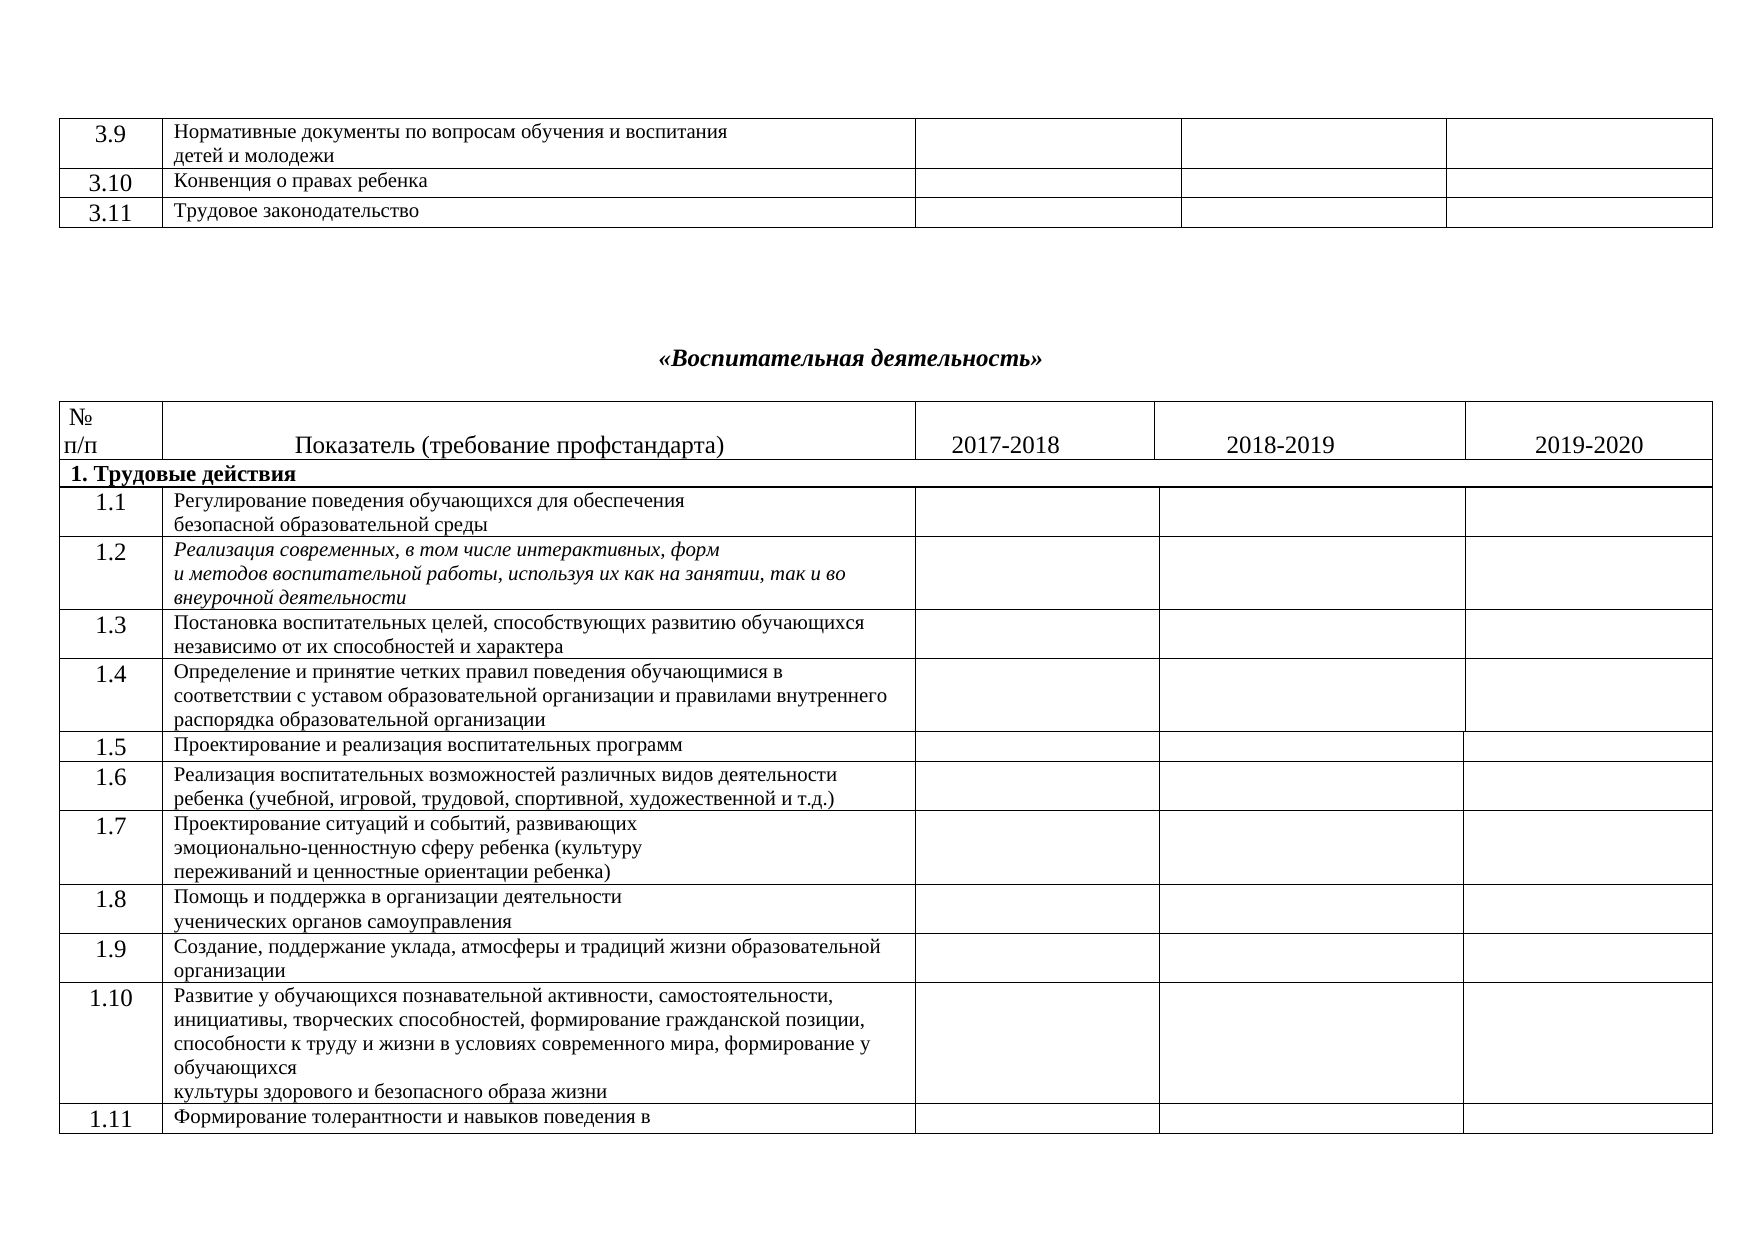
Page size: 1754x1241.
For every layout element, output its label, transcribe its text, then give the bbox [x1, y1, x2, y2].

table_cell Регулирование поведения обучающихся для обеспечения безопасной образовательной среды [163, 488, 915, 536]
table_cell Создание, поддержание уклада, атмосферы и традиций жизни образовательной организации [163, 934, 915, 982]
table_cell [916, 119, 1181, 167]
table_cell 3.11 [60, 198, 162, 227]
table_cell [1160, 659, 1465, 731]
table_cell [1160, 811, 1463, 883]
table_cell [1464, 1104, 1712, 1133]
table_cell [1160, 885, 1463, 933]
table_header Показатель (требование профстандарта) [163, 402, 915, 459]
text «Воспитательная деятельность» [59, 343, 1636, 372]
table_cell [1447, 198, 1712, 227]
table_cell 1.7 [60, 811, 162, 883]
table_cell [916, 811, 1159, 883]
table_cell [1466, 537, 1712, 609]
table_cell [1182, 169, 1446, 197]
table_cell [1447, 169, 1712, 197]
table_cell [1466, 488, 1712, 536]
table_cell [916, 1104, 1159, 1133]
table_cell [1160, 488, 1465, 536]
table_cell [916, 659, 1159, 731]
table_header № п/п [60, 402, 162, 459]
table_cell [1464, 762, 1712, 810]
table_cell [1182, 198, 1446, 227]
table_cell Реализация воспитательных возможностей различных видов деятельности ребенка (учебной, игровой, трудовой, спортивной, художественной и т.д.) [163, 762, 915, 810]
table_cell Развитие у обучающихся познавательной активности, самостоятельности, инициативы, творческих способностей, формирование гражданской позиции, способности к труду и жизни в условиях современного мира, формирование у обучающихся культуры здорового и безопасного образа жизни [163, 983, 915, 1103]
table_cell [916, 198, 1181, 227]
table_cell 1. Трудовые действия [60, 460, 1712, 486]
table_cell [1464, 811, 1712, 883]
table_cell [1160, 732, 1463, 761]
table_cell Постановка воспитательных целей, способствующих развитию обучающихся независимо от их способностей и характера [163, 610, 915, 658]
table_cell [1182, 119, 1446, 167]
table_cell [916, 934, 1159, 982]
table_cell 1.3 [60, 610, 162, 658]
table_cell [163, 1104, 915, 1133]
table_cell [1466, 659, 1712, 731]
table_header 2017-2018 [916, 402, 1154, 459]
table_header 2019-2020 [1466, 402, 1712, 459]
table_cell 1.8 [60, 885, 162, 933]
table_cell Реализация современных, в том числе интерактивных, форм и методов воспитательной работы, используя их как на занятии, так и во внеурочной деятельности [163, 537, 915, 609]
table_cell Проектирование ситуаций и событий, развивающих эмоционально-ценностную сферу ребенка (культуру переживаний и ценностные ориентации ребенка) [163, 811, 915, 883]
table_cell [1160, 934, 1463, 982]
table_cell [916, 610, 1159, 658]
table_cell [1464, 934, 1712, 982]
table_header 2018-2019 [1155, 402, 1465, 459]
table_cell 3.9 [60, 119, 162, 167]
table_cell Конвенция о правах ребенка [163, 169, 915, 197]
table_cell 1.2 [60, 537, 162, 609]
table_cell [1466, 610, 1712, 658]
table_cell [1160, 983, 1463, 1103]
table_cell [916, 169, 1181, 197]
table_cell 1.9 [60, 934, 162, 982]
table_cell [1160, 537, 1465, 609]
table_cell Трудовое законодательство [163, 198, 915, 227]
table_cell [916, 885, 1159, 933]
table_cell [1160, 610, 1465, 658]
table_cell [1464, 732, 1712, 761]
table_cell [1160, 762, 1463, 810]
table_cell [916, 488, 1159, 536]
table_cell 1.4 [60, 659, 162, 731]
table_cell [916, 537, 1159, 609]
table_cell 1.6 [60, 762, 162, 810]
table_cell [1464, 885, 1712, 933]
table_cell Определение и принятие четких правил поведения обучающимися в соответствии с уставом образовательной организации и правилами внутреннего распорядка образовательной организации [163, 659, 915, 731]
table_cell [1447, 119, 1712, 167]
table_cell [916, 762, 1159, 810]
table_cell Помощь и поддержка в организации деятельности ученических органов самоуправления [163, 885, 915, 933]
table_cell Проектирование и реализация воспитательных программ [163, 732, 915, 761]
table_cell [916, 983, 1159, 1103]
table_cell [916, 732, 1159, 761]
table_cell Нормативные документы по вопросам обучения и воспитания детей и молодежи [163, 119, 915, 167]
table_cell [1160, 1104, 1463, 1133]
table_cell [1464, 983, 1712, 1103]
table_cell 3.10 [60, 169, 162, 197]
table_cell 1.5 [60, 732, 162, 761]
table_cell 1.1 [60, 488, 162, 536]
table_cell 1.11 [60, 1104, 162, 1133]
table_cell 1.10 [60, 983, 162, 1103]
